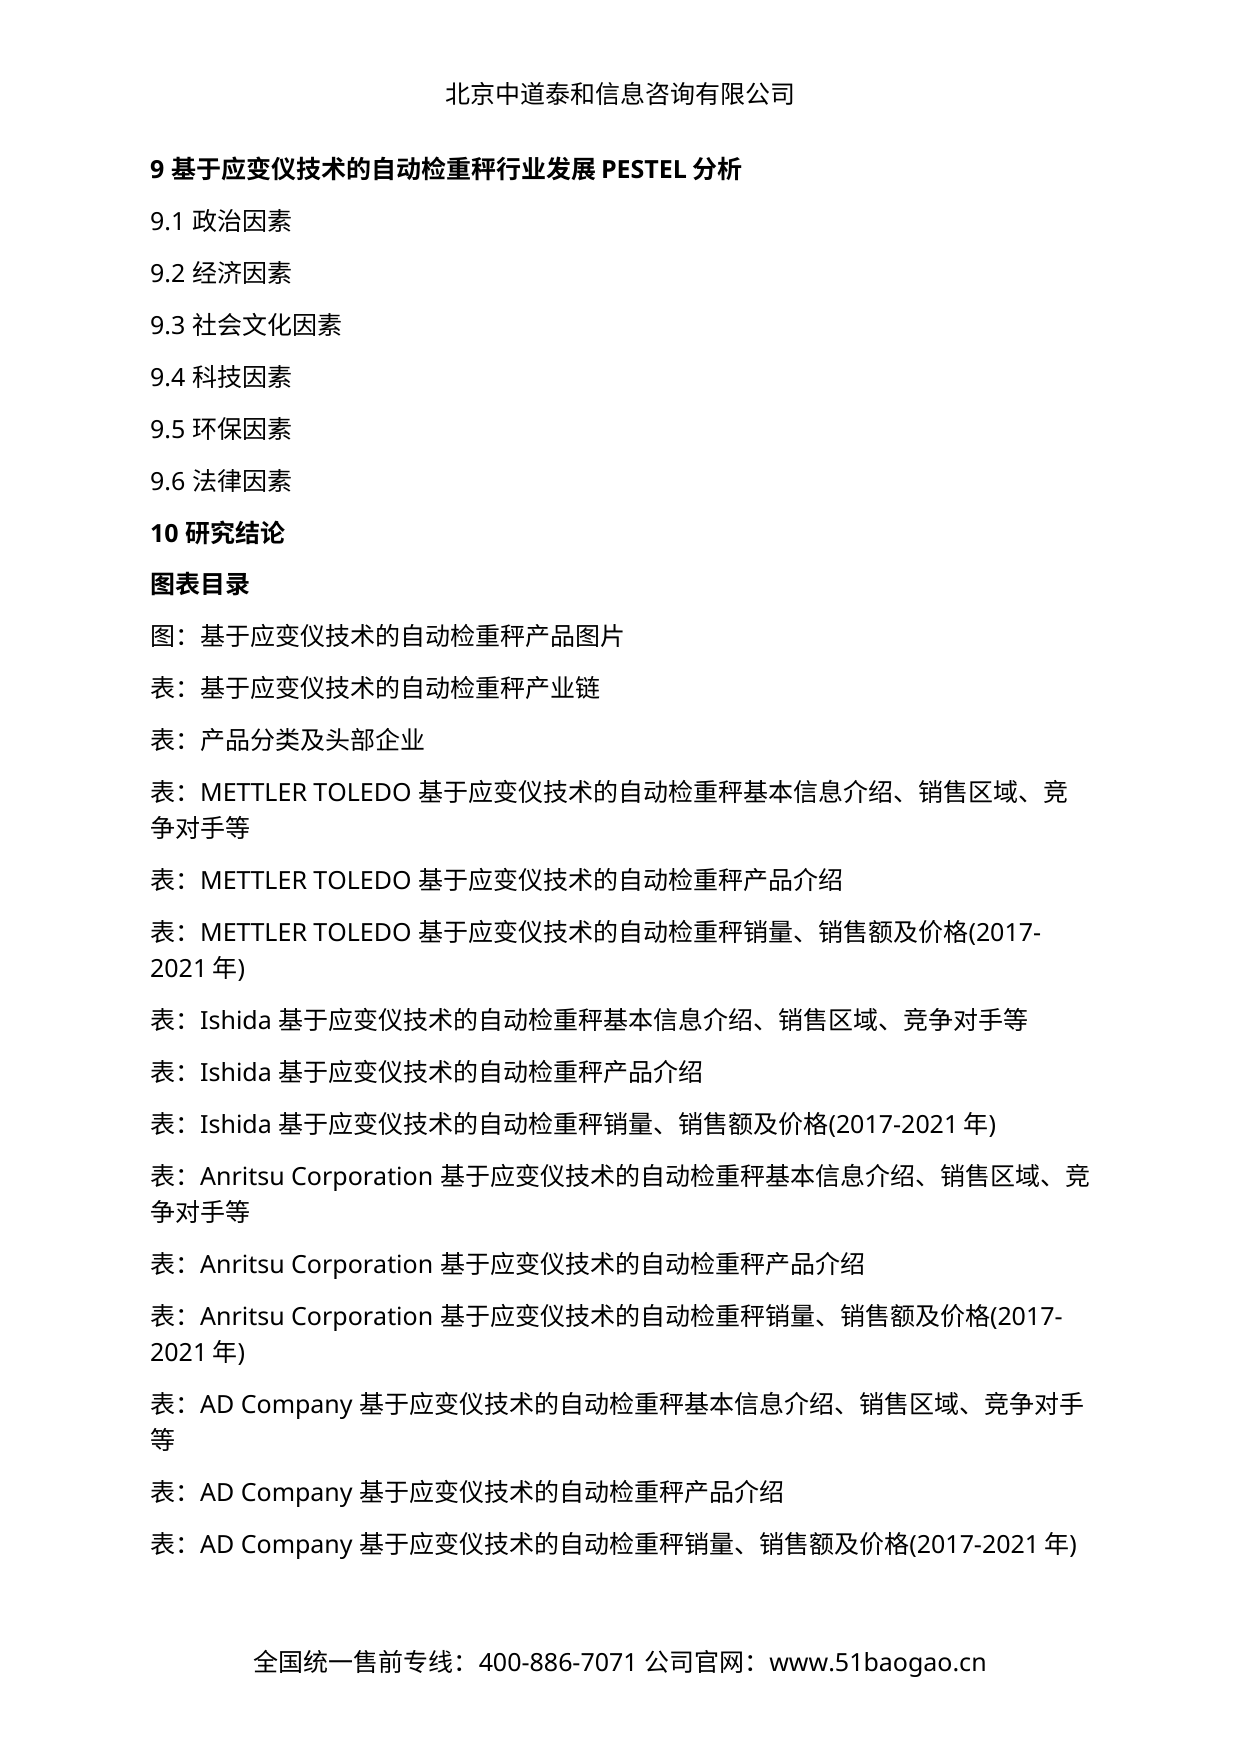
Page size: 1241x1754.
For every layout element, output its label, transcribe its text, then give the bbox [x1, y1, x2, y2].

text 表：AD Company 基于应变仪技术的自动检重秤基本信息介绍、销售区域、竞争对手等 [150, 1384, 1090, 1457]
text 表：AD Company 基于应变仪技术的自动检重秤销量、销售额及价格(2017-2021年) [150, 1524, 1090, 1561]
text 表：Ishida 基于应变仪技术的自动检重秤产品介绍 [150, 1052, 1090, 1089]
text 9.4 科技因素 [150, 357, 1090, 394]
text 表：METTLER TOLEDO 基于应变仪技术的自动检重秤销量、销售额及价格(2017-2021年) [150, 912, 1090, 985]
text 表：Ishida 基于应变仪技术的自动检重秤基本信息介绍、销售区域、竞争对手等 [150, 1001, 1090, 1037]
text 表：Anritsu Corporation 基于应变仪技术的自动检重秤销量、销售额及价格(2017-2021年) [150, 1296, 1090, 1369]
text 表：METTLER TOLEDO 基于应变仪技术的自动检重秤基本信息介绍、销售区域、竞争对手等 [150, 772, 1090, 845]
text 9.5 环保因素 [150, 409, 1090, 446]
text 9.1 政治因素 [150, 202, 1090, 238]
text 表：Anritsu Corporation 基于应变仪技术的自动检重秤基本信息介绍、销售区域、竞争对手等 [150, 1156, 1090, 1229]
text 9.3 社会文化因素 [150, 306, 1090, 342]
text 图：基于应变仪技术的自动检重秤产品图片 [150, 617, 1090, 653]
text 表：Anritsu Corporation 基于应变仪技术的自动检重秤产品介绍 [150, 1244, 1090, 1281]
text 9.2 经济因素 [150, 254, 1090, 290]
text 9 基于应变仪技术的自动检重秤行业发展PESTEL分析 [150, 150, 1090, 186]
text 表：基于应变仪技术的自动检重秤产业链 [150, 669, 1090, 705]
text 表：AD Company 基于应变仪技术的自动检重秤产品介绍 [150, 1472, 1090, 1509]
text 10 研究结论 [150, 513, 1090, 549]
text 表：METTLER TOLEDO 基于应变仪技术的自动检重秤产品介绍 [150, 861, 1090, 897]
text 图表目录 [150, 565, 1090, 601]
text 表：产品分类及头部企业 [150, 721, 1090, 757]
text 表：Ishida 基于应变仪技术的自动检重秤销量、销售额及价格(2017-2021年) [150, 1104, 1090, 1141]
text 9.6 法律因素 [150, 461, 1090, 497]
